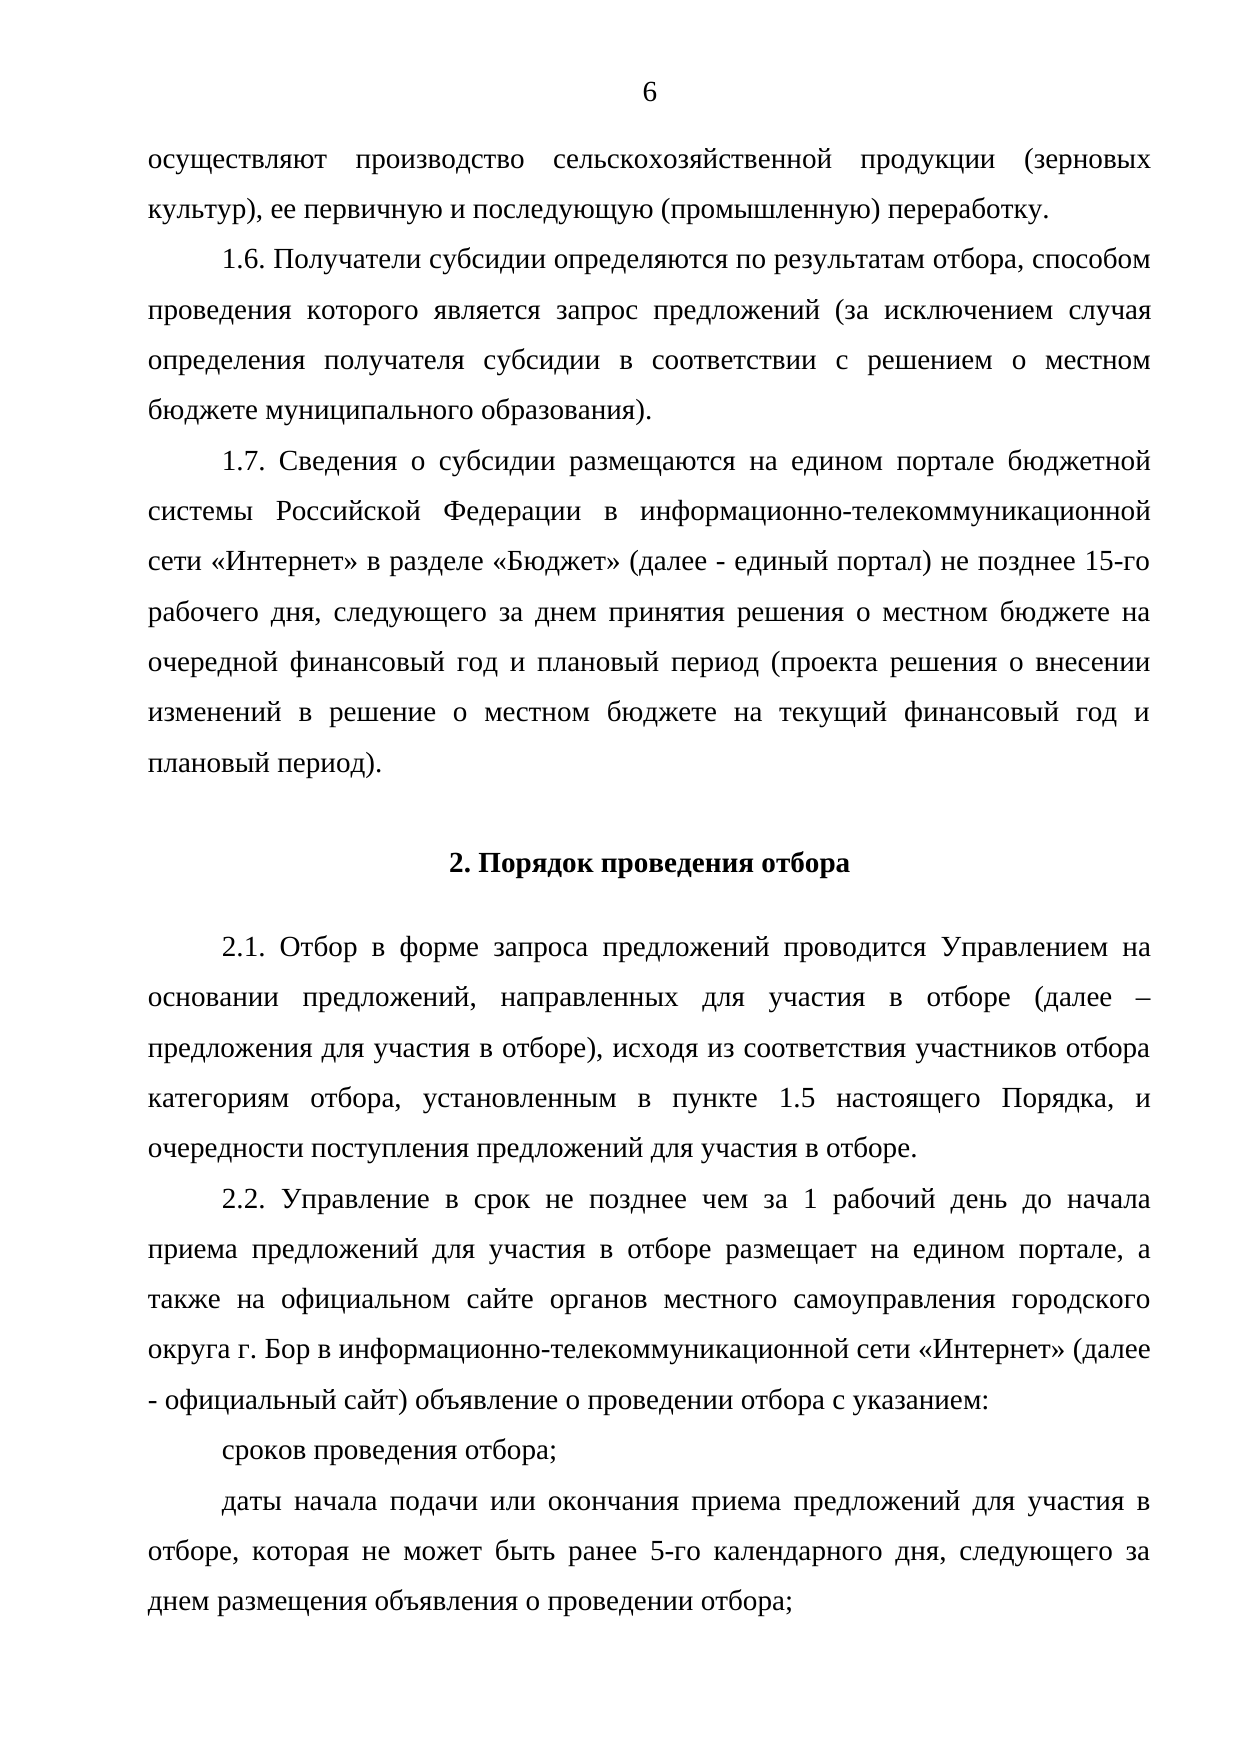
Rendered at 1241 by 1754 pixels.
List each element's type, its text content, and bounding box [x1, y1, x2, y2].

text даты начала подачи или окончания приема предложений для участия в отборе, которая не может быть ранее 5-го календарного дня, следующего за днем размещения объявления о проведении отбора; [148, 1483, 1152, 1617]
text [148, 141, 1152, 225]
title 2. Порядок проведения отбора [148, 845, 1152, 879]
text 1.7. Сведения о субсидии размещаются на едином портале бюджетной системы Российской Федерации в информационно-телекоммуникационной сети «Интернет» в разделе «Бюджет» (далее - единый портал) не позднее 15-го рабочего дня, следующего за днем принятия решения о местном бюджете на очередной финансовый год и плановый период (проекта решения о внесении изменений в решение о местном бюджете на текущий финансовый год и плановый период). [148, 443, 1152, 778]
text 1.6. Получатели субсидии определяются по результатам отбора, способом проведения которого является запрос предложений (за исключением случая определения получателя субсидии в соответствии с решением о местном бюджете муниципального образования). [148, 242, 1152, 426]
text 2.2. Управление в срок не позднее чем за 1 рабочий день до начала приема предложений для участия в отборе размещает на едином портале, а также на официальном сайте органов местного самоуправления городского округа г. Бор в информационно-телекоммуникационной сети «Интернет» (далее - официальный сайт) объявление о проведении отбора с указанием: [148, 1181, 1152, 1416]
text сроков проведения отбора; [148, 1432, 1152, 1466]
text 2.1. Отбор в форме запроса предложений проводится Управлением на основании предложений, направленных для участия в отборе (далее – предложения для участия в отборе), исходя из соответствия участников отбора категориям отбора, установленным в пункте 1.5 настоящего Порядка, и очередности поступления предложений для участия в отборе. [148, 929, 1152, 1164]
